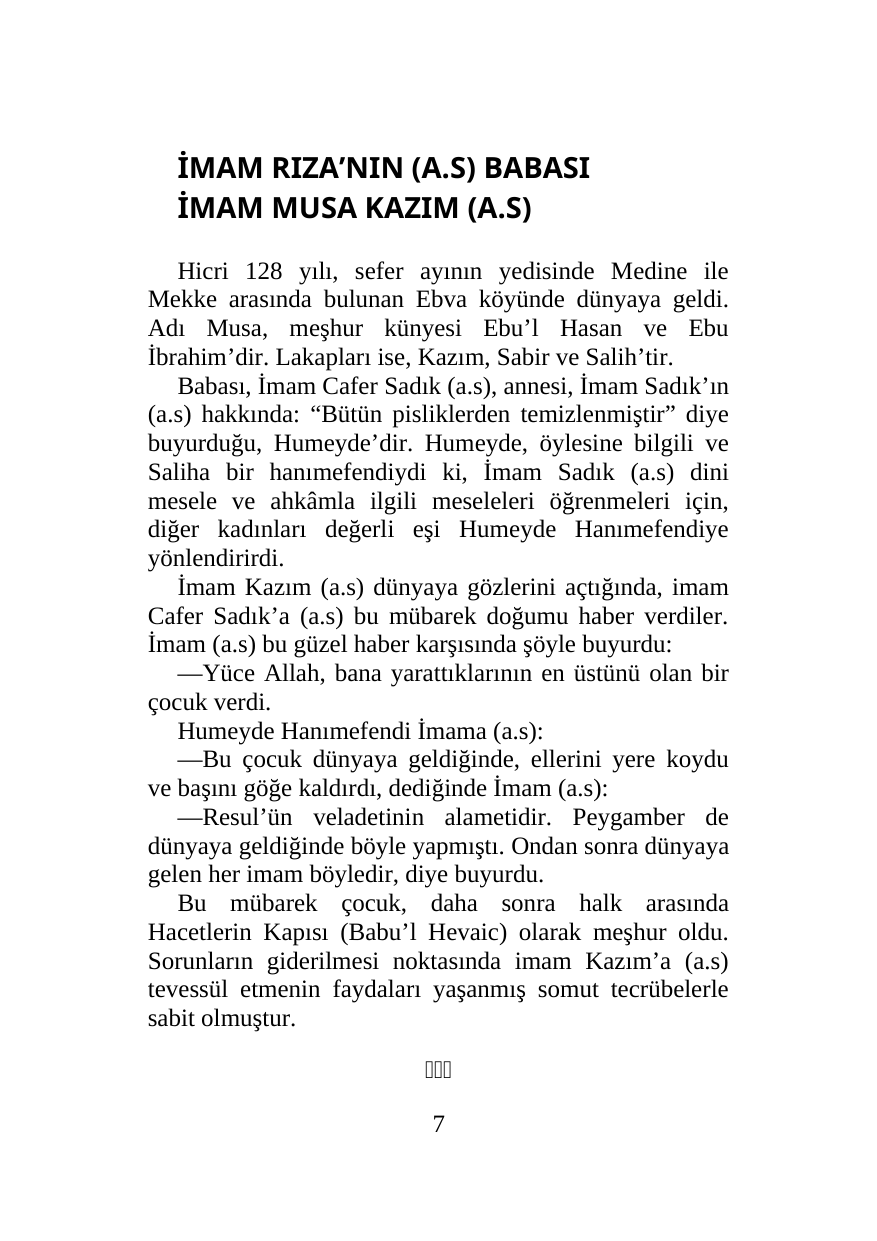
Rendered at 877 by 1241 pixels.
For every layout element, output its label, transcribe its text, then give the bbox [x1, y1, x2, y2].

subtitle İMAM MUSA KAZIM (A.S) [148, 187, 729, 227]
text Babası, İmam Cafer Sadık (a.s), annesi, İmam Sadık’ın (a.s) hakkında: “Bütün pisliklerden temizlenmiştir” diye buyurduğu, Humeyde’dir. Humeyde, öylesine bilgili ve Saliha bir hanımefendiydi ki, İmam Sadık (a.s) dini mesele ve ahkâmla ilgili meseleleri öğrenmeleri için, diğer kadınları değerli eşi Humeyde Hanımefendiye yönlendirirdi. [148, 371, 729, 572]
text Humeyde Hanımefendi İmama (a.s): [148, 716, 729, 744]
subtitle İMAM RIZA’NIN (A.S) BABASI [148, 148, 729, 187]
text İmam Kazım (a.s) dünyaya gözlerini açtığında, imam Cafer Sadık’a (a.s) bu mübarek doğumu haber verdiler. İmam (a.s) bu güzel haber karşısında şöyle buyurdu: [148, 572, 729, 658]
text Hicri 128 yılı, sefer ayının yedisinde Medine ile Mekke arasında bulunan Ebva köyünde dünyaya geldi. Adı Musa, meşhur künyesi Ebu’l Hasan ve Ebu İbrahim’dir. Lakapları ise, Kazım, Sabir ve Salih’tir. [148, 256, 729, 371]
text —Resul’ün veladetinin alametidir. Peygamber de dünyaya geldiğinde böyle yapmıştı. Ondan sonra dünyaya gelen her imam böyledir, diye buyurdu. [148, 802, 729, 888]
text Bu mübarek çocuk, daha sonra halk arasında Hacetlerin Kapısı (Babu’l Hevaic) olarak meşhur oldu. Sorunların giderilmesi noktasında imam Kazım’a (a.s) tevessül etmenin faydaları yaşanmış somut tecrübelerle sabit olmuştur. [148, 888, 729, 1032]
text —Bu çocuk dünyaya geldiğinde, ellerini yere koydu ve başını göğe kaldırdı, dediğinde İmam (a.s): [148, 744, 729, 802]
text —Yüce Allah, bana yarattıklarının en üstünü olan bir çocuk verdi. [148, 658, 729, 716]
